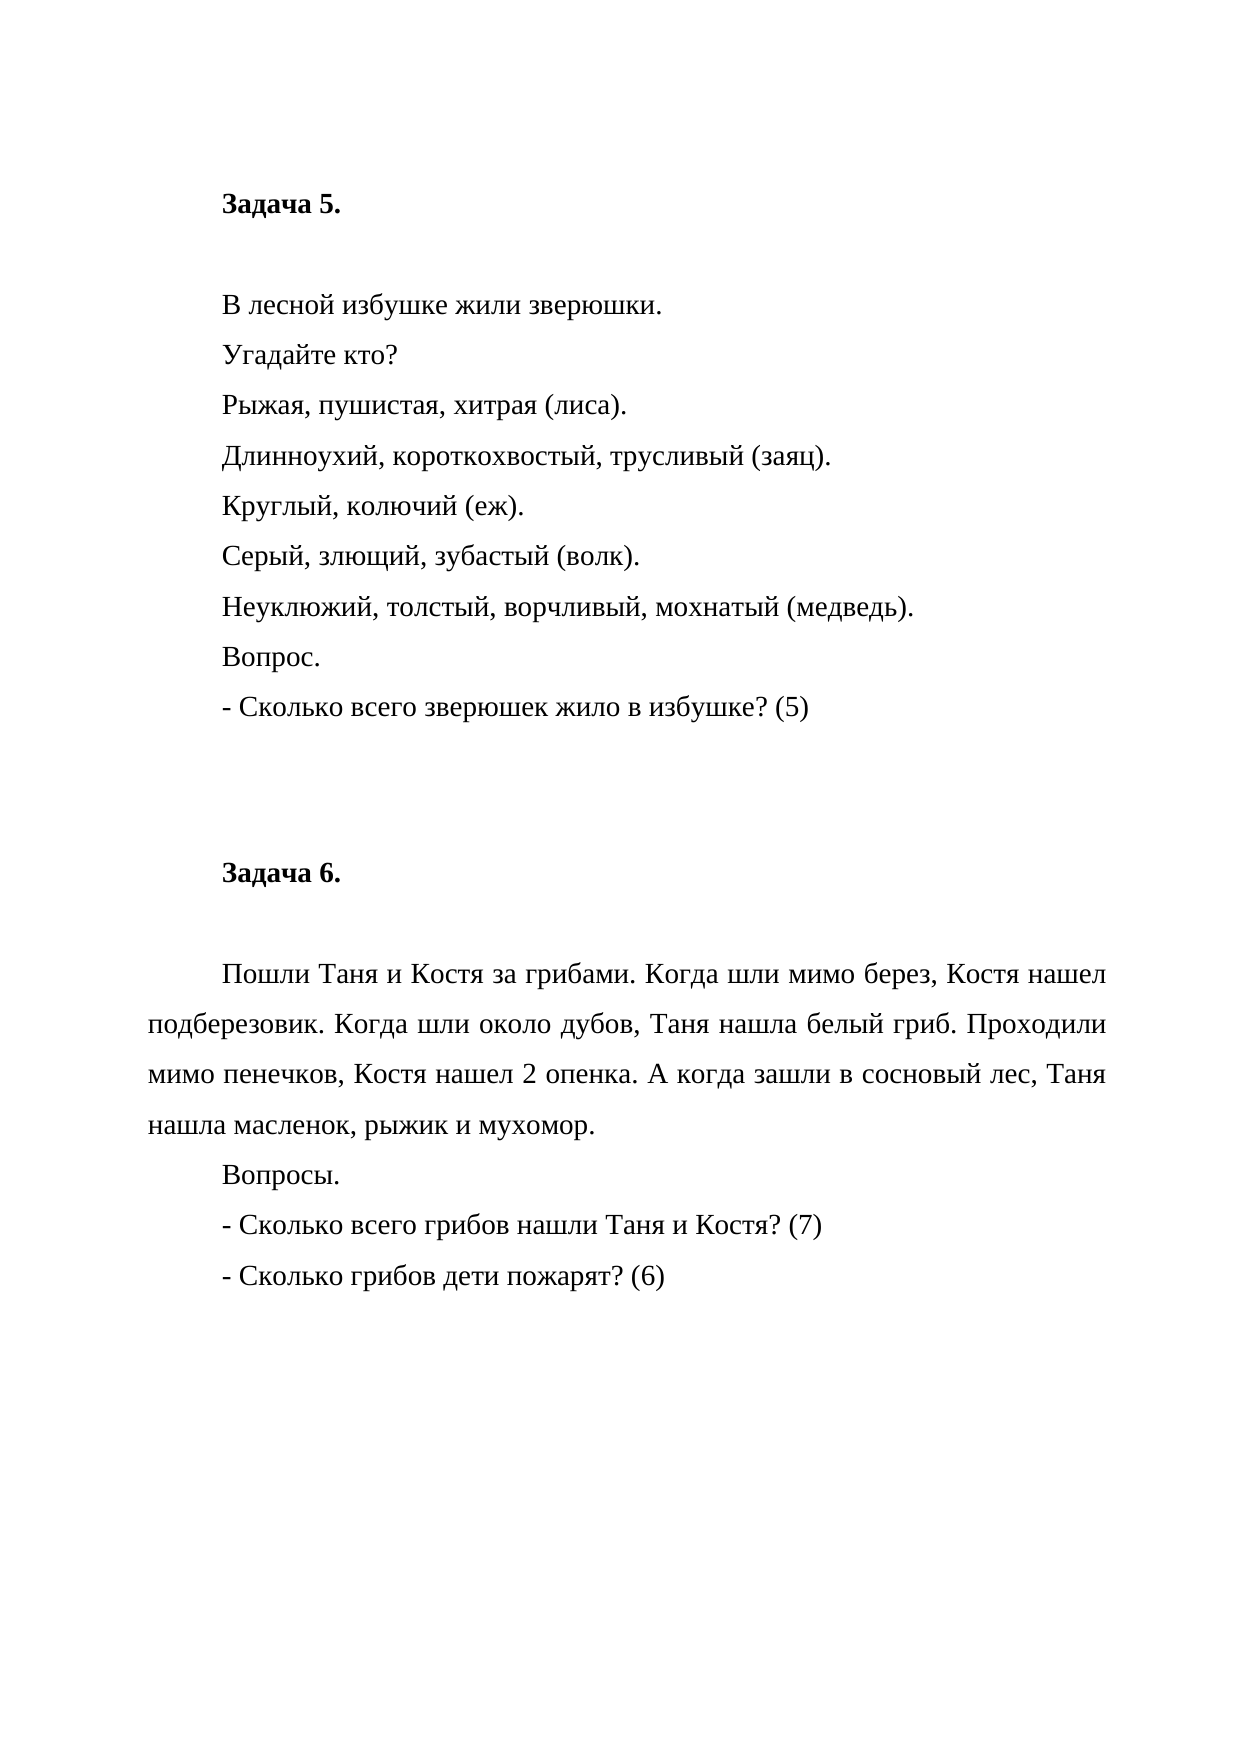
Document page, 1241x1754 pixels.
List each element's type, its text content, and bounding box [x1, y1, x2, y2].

text Серый, злющий, зубастый (волк). [148, 538, 1107, 572]
text Рыжая, пушистая, хитрая (лиса). [148, 387, 1107, 421]
text Задача 6. [148, 855, 1107, 889]
text - Сколько грибов дети пожарят? (6) [148, 1258, 1107, 1291]
text Длинноухий, короткохвостый, трусливый (заяц). [148, 438, 1107, 471]
text Пошли Таня и Костя за грибами. Когда шли мимо берез, Костя нашел подберезовик. Когда шли около дубов, Таня нашла белый гриб. Проходили мимо пенечков, Костя нашел 2 опенка. А когда зашли в сосновый лес, Таня нашла масленок, рыжик и мухомор. [148, 956, 1107, 1140]
text Вопрос. [148, 639, 1107, 673]
text - Сколько всего грибов нашли Таня и Костя? (7) [148, 1207, 1107, 1241]
text Угадайте кто? [148, 337, 1107, 371]
text Неуклюжий, толстый, ворчливый, мохнатый (медведь). [148, 589, 1107, 622]
text Круглый, колючий (еж). [148, 488, 1107, 522]
text - Сколько всего зверюшек жило в избушке? (5) [148, 689, 1107, 723]
text Вопросы. [148, 1157, 1107, 1191]
text В лесной избушке жили зверюшки. [148, 287, 1107, 320]
text Задача 5. [148, 186, 1107, 220]
